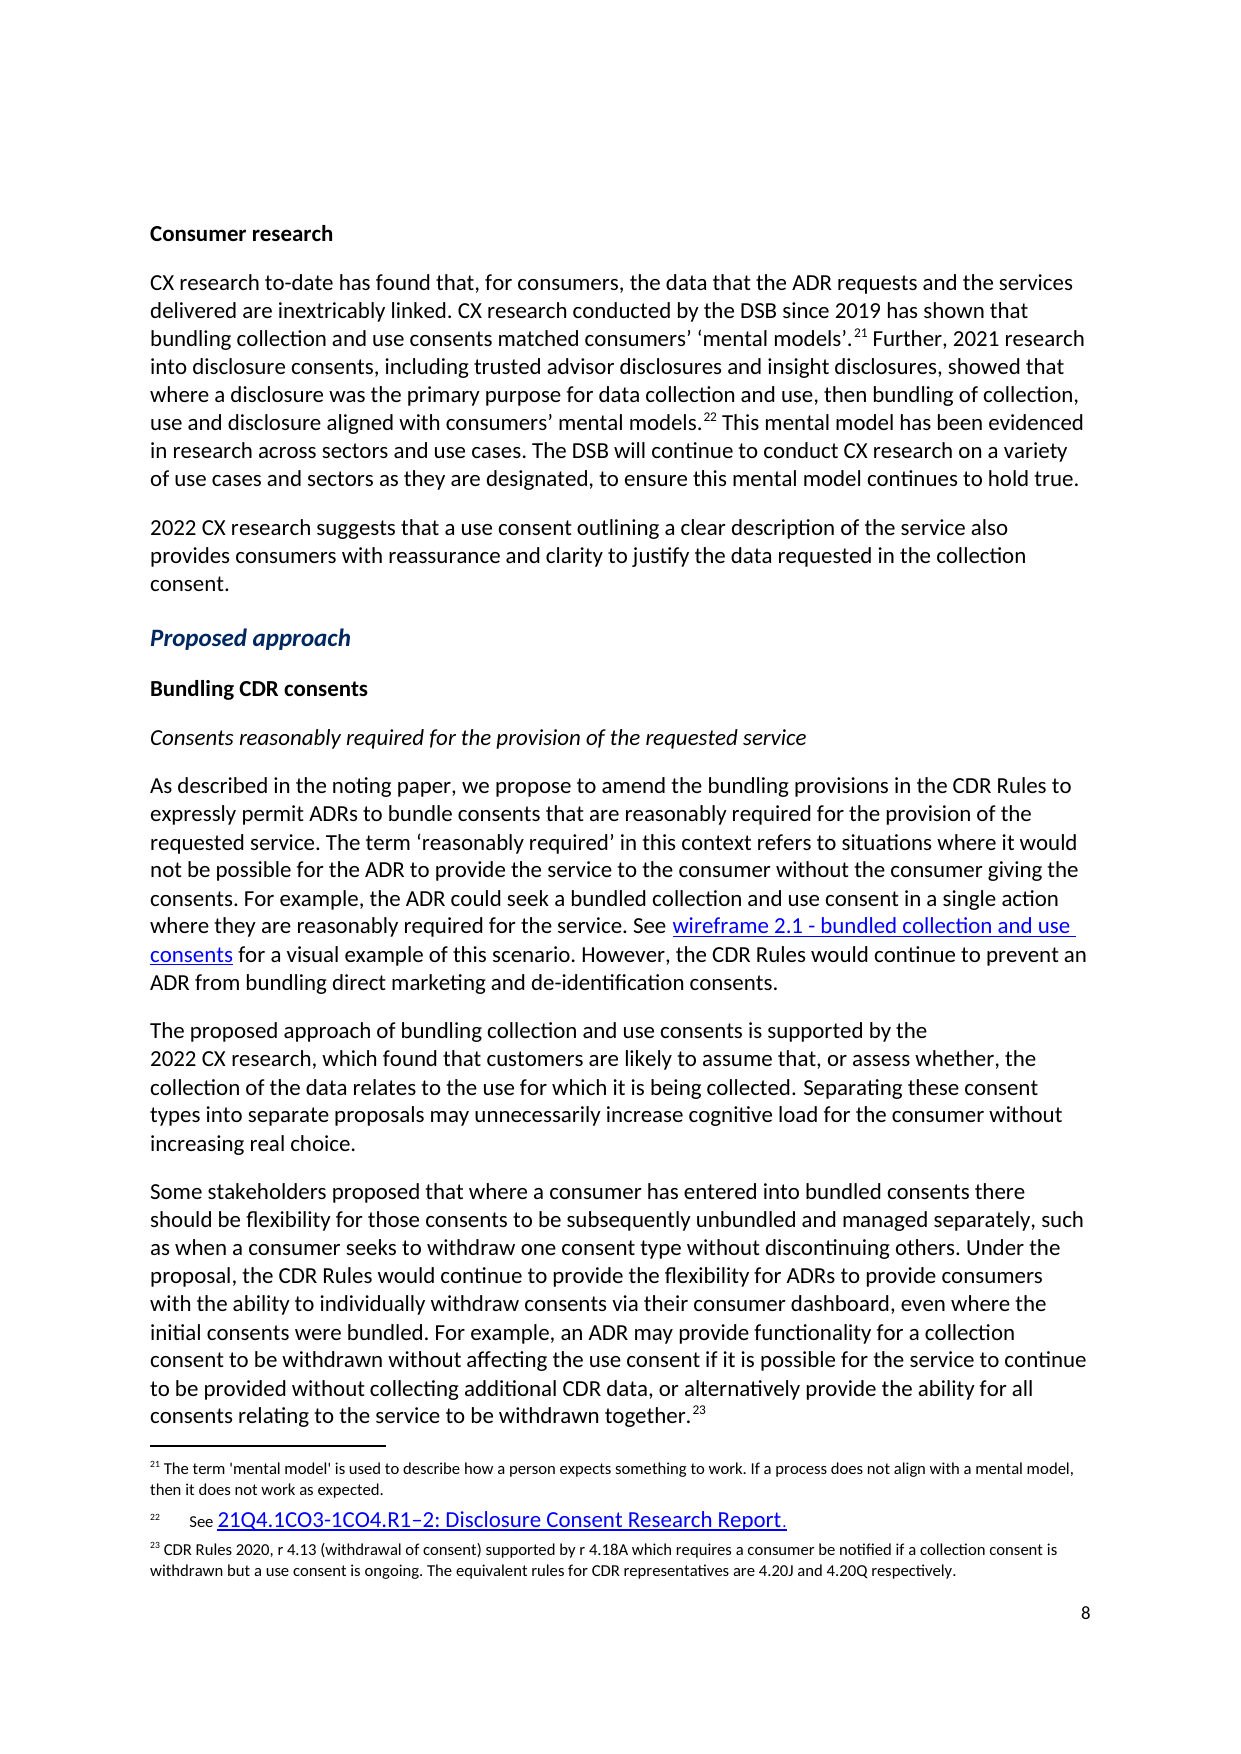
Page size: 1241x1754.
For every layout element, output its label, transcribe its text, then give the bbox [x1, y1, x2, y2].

text CX research to-date has found that, for consumers, the data that the ADR requests and the services delivered are inextricably linked. CX research conducted by the DSB since 2019 has shown that bundling collection and use consents matched consumers’ ‘mental models’. Further, 2021 research into disclosure consents, including trusted advisor disclosures and insight disclosures, showed that where a disclosure was the primary purpose for data collection and use, then bundling of collection, use and disclosure aligned with consumers’ mental models. This mental model has been evidenced in research across sectors and use cases. The DSB will continue to conduct CX research on a variety of use cases and sectors as they are designated, to ensure this mental model continues to hold true. [150, 268, 1090, 493]
subtitle Proposed approach [150, 622, 1090, 653]
text As described in the noting paper, we propose to amend the bundling provisions in the CDR Rules to expressly permit ADRs to bundle consents that are reasonably required for the provision of the requested service. The term ‘reasonably required’ in this context refers to situations where it would not be possible for the ADR to provide the service to the consumer without the consumer giving the consents. For example, the ADR could seek a bundled collection and use consent in a single action where they are reasonably required for the service. See wireframe 2.1 - bundled collection and use consents for a visual example of this scenario. However, the CDR Rules would continue to prevent an ADR from bundling direct marketing and de-identification consents. [150, 772, 1090, 996]
text Some stakeholders proposed that where a consumer has entered into bundled consents there should be flexibility for those consents to be subsequently unbundled and managed separately, such as when a consumer seeks to withdraw one consent type without discontinuing others. Under the proposal, the CDR Rules would continue to provide the flexibility for ADRs to provide consumers with the ability to individually withdraw consents via their consumer dashboard, even where the initial consents were bundled. For example, an ADR may provide functionality for a collection consent to be withdrawn without affecting the use consent if it is possible for the service to continue to be provided without collecting additional CDR data, or alternatively provide the ability for all consents relating to the service to be withdrawn together. [150, 1177, 1090, 1430]
text Bundling CDR consents [150, 674, 1090, 702]
text 2022 CX research suggests that a use consent outlining a clear description of the service also provides consumers with reassurance and clarity to justify the data requested in the collection consent. [150, 513, 1090, 597]
text The proposed approach of bundling collection and use consents is supported by the 2022 CX research, which found that customers are likely to assume that, or assess whether, the collection of the data relates to the use for which it is being collected. Separating these consent types into separate proposals may unnecessarily increase cognitive load for the consumer without increasing real choice. [150, 1017, 1090, 1157]
text Consents reasonably required for the provision of the requested service [150, 723, 1090, 751]
text Consumer research [150, 219, 1090, 248]
